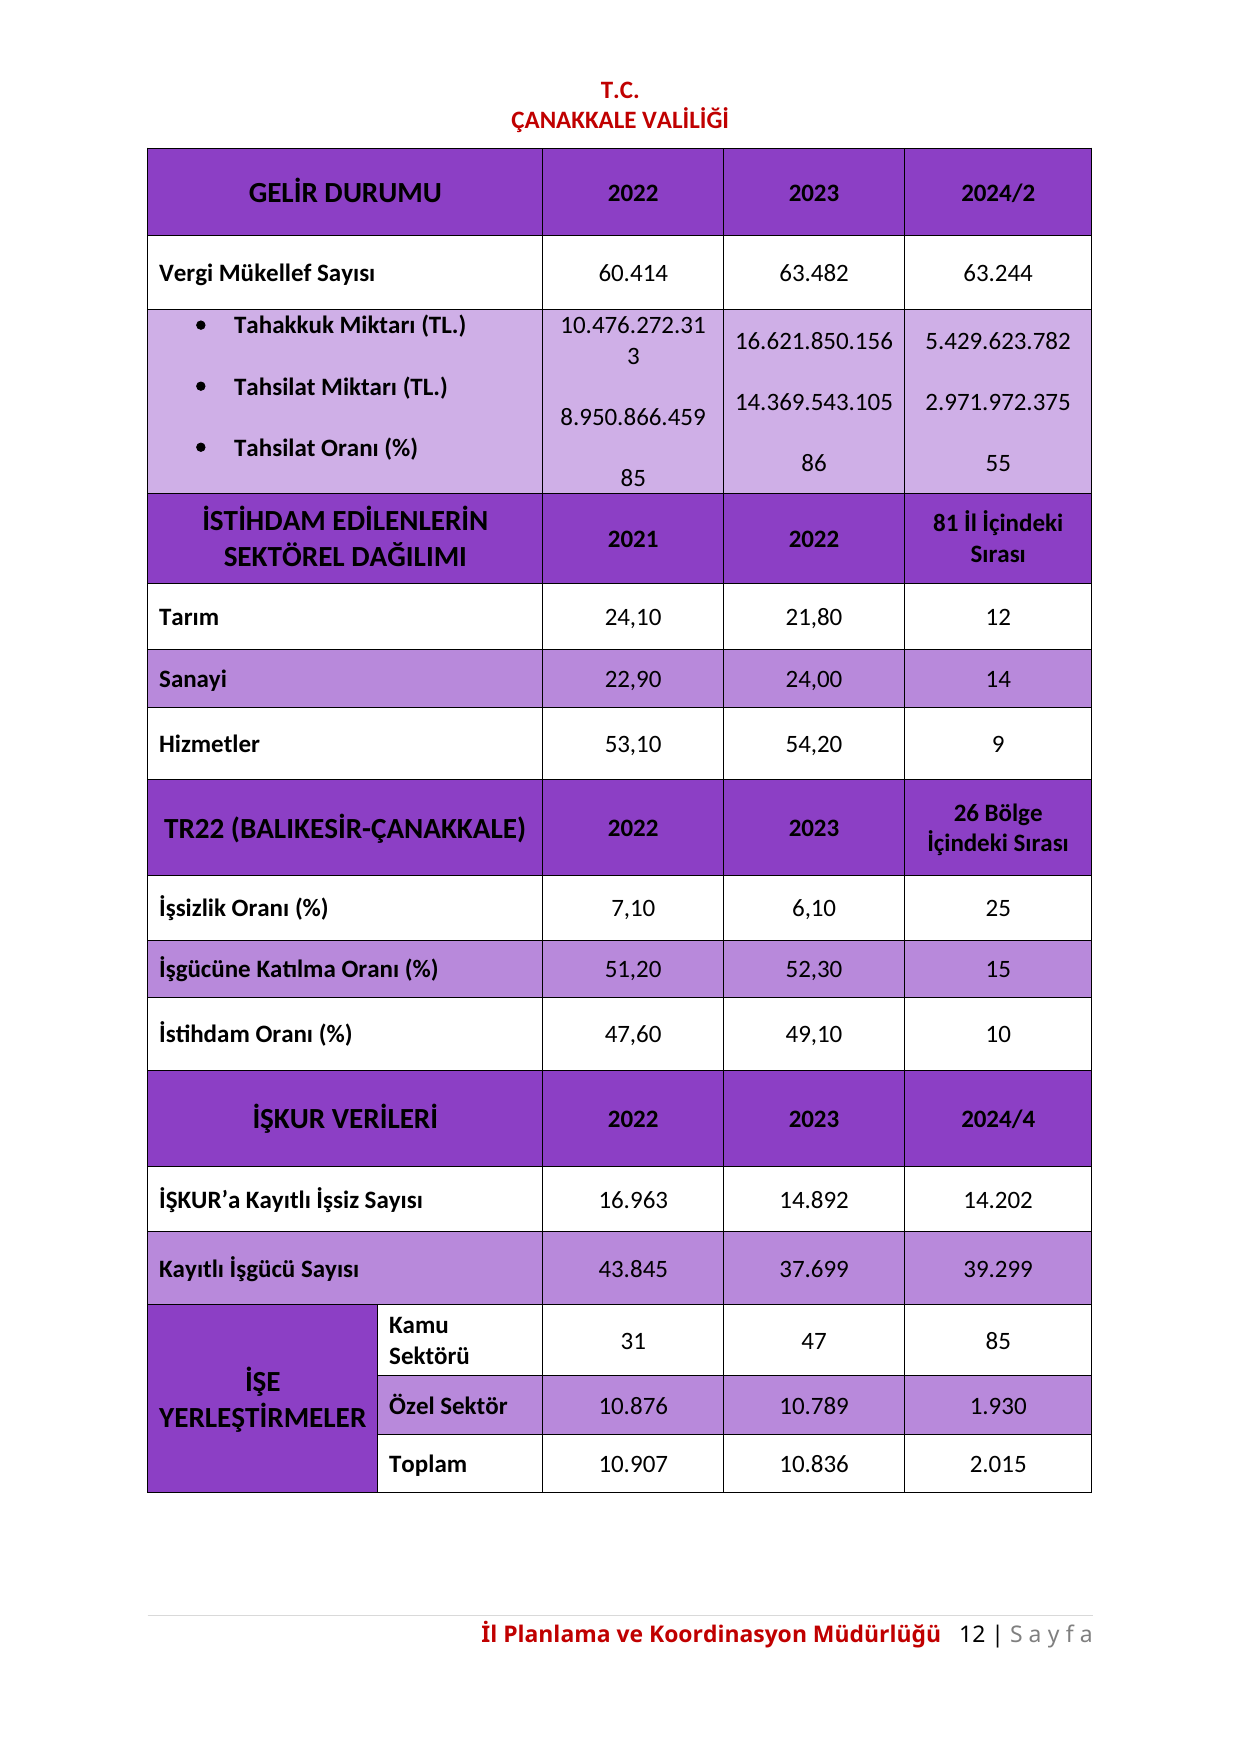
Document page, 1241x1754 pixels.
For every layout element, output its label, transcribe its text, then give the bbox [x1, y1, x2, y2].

table_cell 10.876 [543, 1376, 723, 1434]
table_cell 7,10 [543, 876, 723, 940]
table_cell 31 [543, 1305, 723, 1375]
table_cell 12 [905, 584, 1091, 649]
table_cell İŞKUR’a Kayıtlı İşsiz Sayısı [148, 1167, 542, 1231]
table_cell 53,10 [543, 708, 723, 779]
table_cell 21,80 [724, 584, 904, 649]
table_cell 10.836 [724, 1435, 904, 1492]
table_cell 63.482 [724, 236, 904, 308]
table_cell 5.429.623.782 2.971.972.375 55 [905, 310, 1091, 493]
table_cell 37.699 [724, 1232, 904, 1304]
table_header 2022 [543, 149, 723, 235]
table_cell 16.621.850.156 14.369.543.105 86 [724, 310, 904, 493]
table_cell Sanayi [148, 650, 542, 707]
table_cell 24,00 [724, 650, 904, 707]
table_cell İSTİHDAM EDİLENLERİN SEKTÖREL DAĞILIMI [148, 494, 542, 583]
table_cell 16.963 [543, 1167, 723, 1231]
table_cell 2.015 [905, 1435, 1091, 1492]
table_cell 52,30 [724, 941, 904, 997]
table_cell Hizmetler [148, 708, 542, 779]
table_cell 2022 [724, 494, 904, 583]
table_cell 10.476.272.313 8.950.866.459 85 [543, 310, 723, 493]
table_cell Tarım [148, 584, 542, 649]
table_cell Toplam [378, 1435, 542, 1492]
table_cell 9 [905, 708, 1091, 779]
table_cell 2023 [724, 1071, 904, 1166]
table_cell 49,10 [724, 998, 904, 1069]
table_cell 22,90 [543, 650, 723, 707]
table_cell Özel Sektör [378, 1376, 542, 1434]
table_cell 2022 [543, 1071, 723, 1166]
table_cell 14 [905, 650, 1091, 707]
table_cell 2021 [543, 494, 723, 583]
table_cell 2022 [543, 780, 723, 875]
table_cell 10.789 [724, 1376, 904, 1434]
table_cell 24,10 [543, 584, 723, 649]
table_cell 85 [905, 1305, 1091, 1375]
table_cell 6,10 [724, 876, 904, 940]
table_cell 39.299 [905, 1232, 1091, 1304]
table_header 2023 [724, 149, 904, 235]
table_cell İŞE YERLEŞTİRMELER [148, 1305, 377, 1492]
table_cell 63.244 [905, 236, 1091, 308]
table_cell 10.907 [543, 1435, 723, 1492]
table_cell 54,20 [724, 708, 904, 779]
table_cell İŞKUR VERİLERİ [148, 1071, 542, 1166]
table_cell 47 [724, 1305, 904, 1375]
table_cell 81 İl İçindeki Sırası [905, 494, 1091, 583]
table_cell 14.892 [724, 1167, 904, 1231]
table_cell 14.202 [905, 1167, 1091, 1231]
table_cell İşsizlik Oranı (%) [148, 876, 542, 940]
table_cell 2023 [724, 780, 904, 875]
table_cell 1.930 [905, 1376, 1091, 1434]
table_cell 43.845 [543, 1232, 723, 1304]
table_header GELİR DURUMU [148, 149, 542, 235]
table_cell 51,20 [543, 941, 723, 997]
table_cell TR22 (BALIKESİR-ÇANAKKALE) [148, 780, 542, 875]
table_cell 10 [905, 998, 1091, 1069]
table_cell İşgücüne Katılma Oranı (%) [148, 941, 542, 997]
table_cell Tahakkuk Miktarı (TL.) Tahsilat Miktarı (TL.) Tahsilat Oranı (%) [148, 310, 542, 493]
table_header 2024/2 [905, 149, 1091, 235]
table_cell İstihdam Oranı (%) [148, 998, 542, 1069]
table_cell Kayıtlı İşgücü Sayısı [148, 1232, 542, 1304]
table_cell 15 [905, 941, 1091, 997]
table_cell Kamu Sektörü [378, 1305, 542, 1375]
table_cell 26 Bölge İçindeki Sırası [905, 780, 1091, 875]
table_cell 60.414 [543, 236, 723, 308]
table_cell 2024/4 [905, 1071, 1091, 1166]
table_cell Vergi Mükellef Sayısı [148, 236, 542, 308]
table_cell 25 [905, 876, 1091, 940]
table_cell 47,60 [543, 998, 723, 1069]
